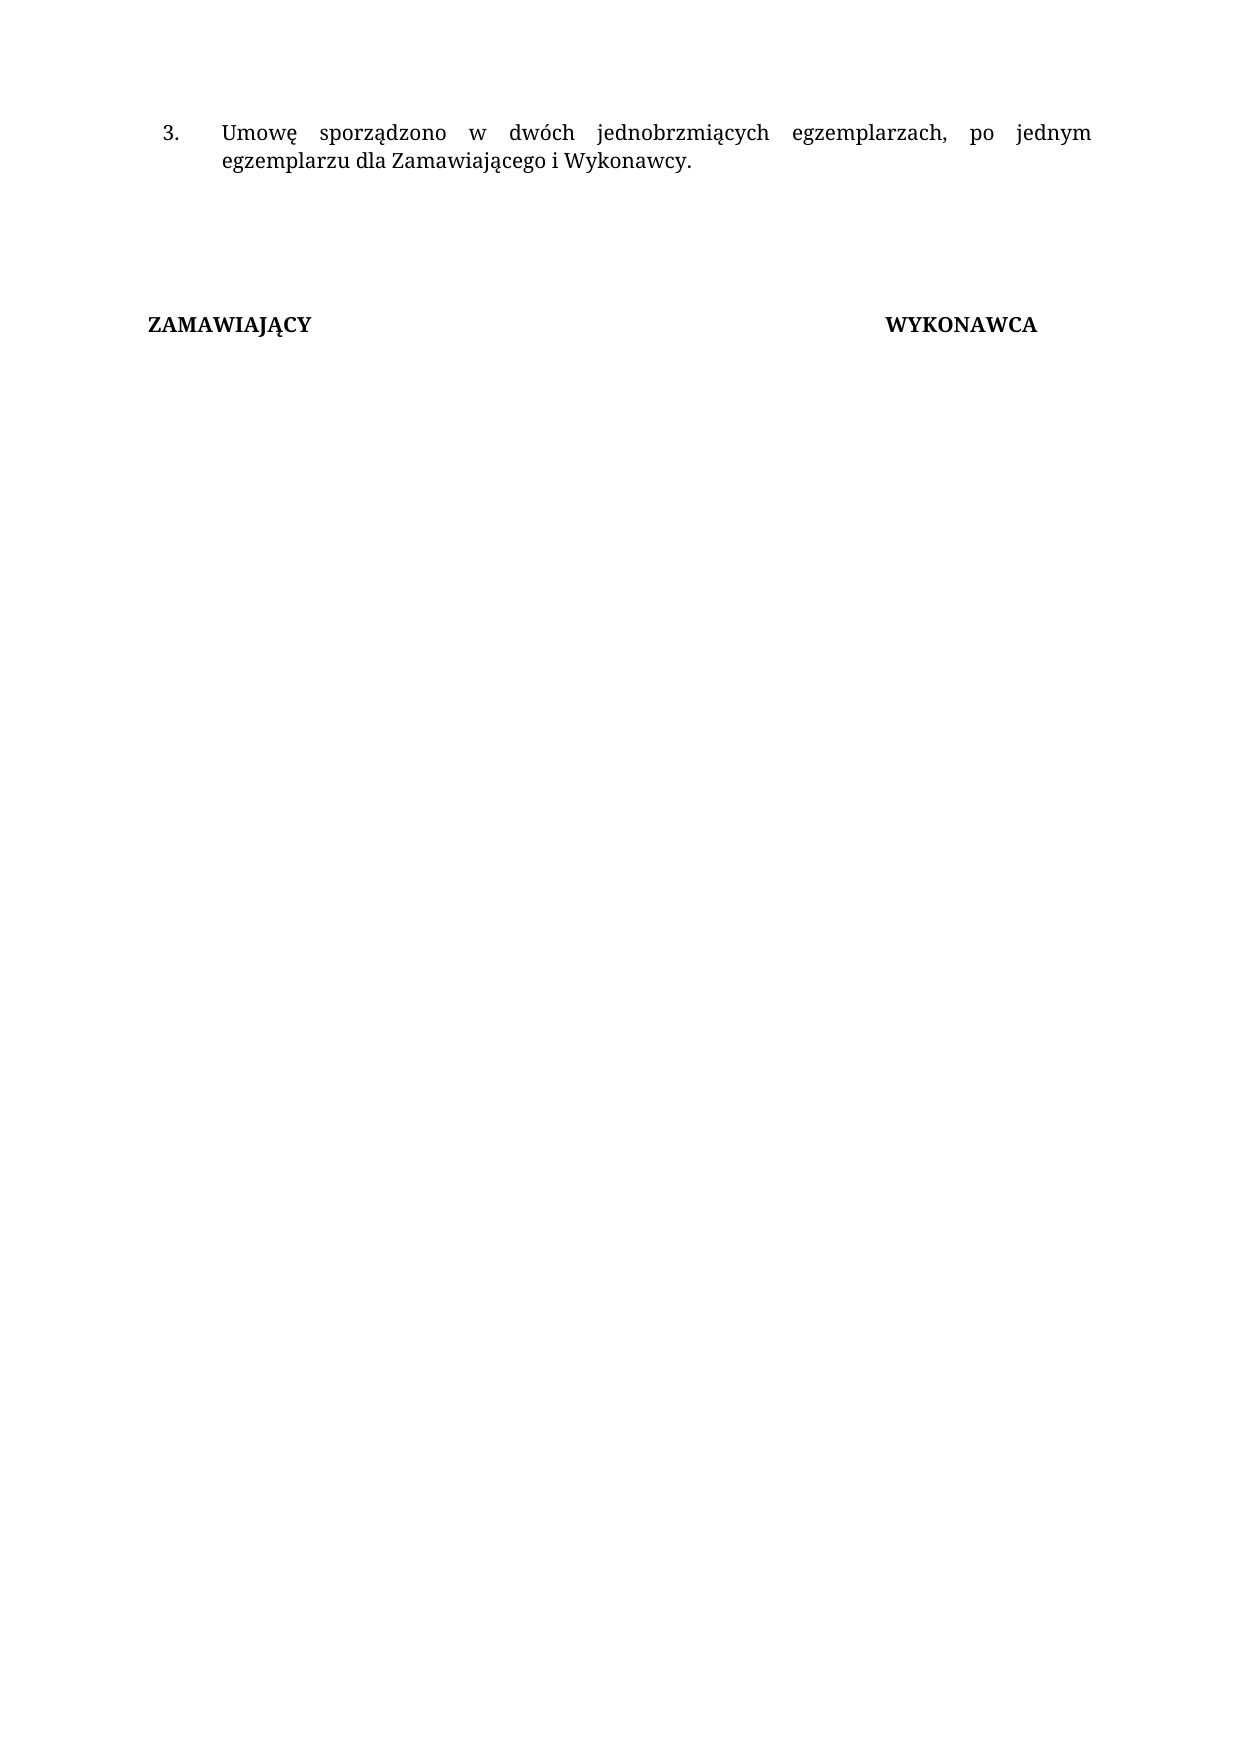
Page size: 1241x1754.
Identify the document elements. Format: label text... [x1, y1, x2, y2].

list Umowę sporządzono w dwóch jednobrzmiących egzemplarzach, po jednym egzemplarzu dla Zamawiającego i Wykonawcy. [162, 118, 1092, 175]
text ZAMAWIAJĄCY WYKONAWCA [148, 310, 1092, 339]
